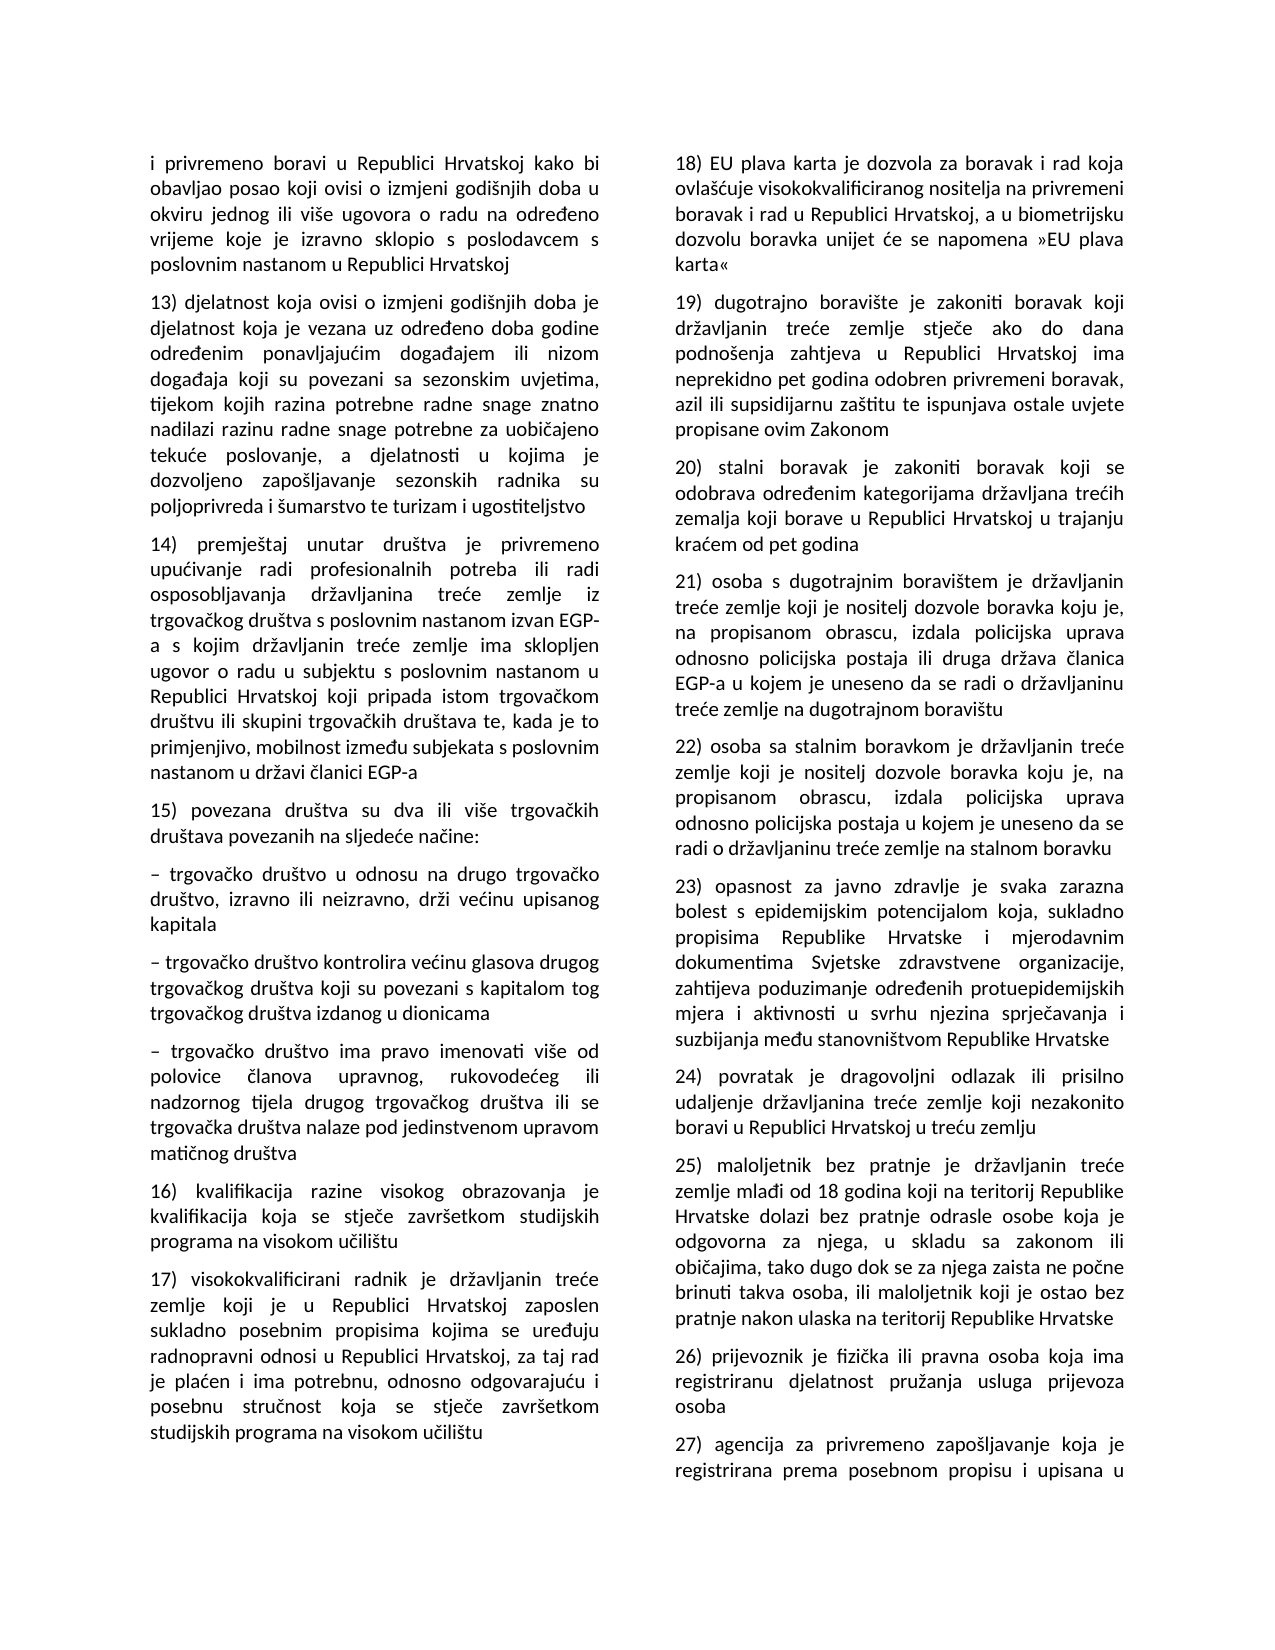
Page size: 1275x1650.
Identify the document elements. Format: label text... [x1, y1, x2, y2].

text 16) kvalifikacija razine visokog obrazovanja je kvalifikacija koja se stječe završetkom studijskih programa na visokom učilištu [150, 1178, 600, 1254]
text 19) dugotrajno boravište je zakoniti boravak koji državljanin treće zemlje stječe ako do dana podnošenja zahtjeva u Republici Hrvatskoj ima neprekidno pet godina odobren privremeni boravak, azil ili supsidijarnu zaštitu te ispunjava ostale uvjete propisane ovim Zakonom [675, 289, 1125, 442]
text 13) djelatnost koja ovisi o izmjeni godišnjih doba je djelatnost koja je vezana uz određeno doba godine određenim ponavljajućim događajem ili nizom događaja koji su povezani sa sezonskim uvjetima, tijekom kojih razina potrebne radne snage znatno nadilazi razinu radne snage potrebne za uobičajeno tekuće poslovanje, a djelatnosti u kojima je dozvoljeno zapošljavanje sezonskih radnika su poljoprivreda i šumarstvo te turizam i ugostiteljstvo [150, 289, 600, 518]
text – trgovačko društvo u odnosu na drugo trgovačko društvo, izravno ili neizravno, drži većinu upisanog kapitala [150, 861, 600, 937]
text 26) prijevoznik je fizička ili pravna osoba koja ima registriranu djelatnost pružanja usluga prijevoza osoba [675, 1343, 1125, 1419]
text 17) visokokvalificirani radnik je državljanin treće zemlje koji je u Republici Hrvatskoj zaposlen sukladno posebnim propisima kojima se uređuju radnopravni odnosi u Republici Hrvatskoj, za taj rad je plaćen i ima potrebnu, odnosno odgovarajuću i posebnu stručnost koja se stječe završetkom studijskih programa na visokom učilištu [150, 1267, 600, 1444]
text 24) povratak je dragovoljni odlazak ili prisilno udaljenje državljanina treće zemlje koji nezakonito boravi u Republici Hrvatskoj u treću zemlju [675, 1064, 1125, 1140]
text – trgovačko društvo kontrolira većinu glasova drugog trgovačkog društva koji su povezani s kapitalom tog trgovačkog društva izdanog u dionicama [150, 949, 600, 1026]
text 21) osoba s dugotrajnim boravištem je državljanin treće zemlje koji je nositelj dozvole boravka koju je, na propisanom obrascu, izdala policijska uprava odnosno policijska postaja ili druga država članica EGP-a u kojem je uneseno da se radi o državljaninu treće zemlje na dugotrajnom boravištu [675, 569, 1125, 721]
text 15) povezana društva su dva ili više trgovačkih društava povezanih na sljedeće načine: [150, 797, 600, 848]
text 18) EU plava karta je dozvola za boravak i rad koja ovlašćuje visokokvalificiranog nositelja na privremeni boravak i rad u Republici Hrvatskoj, a u biometrijsku dozvolu boravka unijet će se napomena »EU plava karta« [675, 150, 1125, 277]
text 20) stalni boravak je zakoniti boravak koji se odobrava određenim kategorijama državljana trećih zemalja koji borave u Republici Hrvatskoj u trajanju kraćem od pet godina [675, 454, 1125, 556]
text 14) premještaj unutar društva je privremeno upućivanje radi profesionalnih potreba ili radi osposobljavanja državljanina treće zemlje iz trgovačkog društva s poslovnim nastanom izvan EGP-a s kojim državljanin treće zemlje ima sklopljen ugovor o radu u subjektu s poslovnim nastanom u Republici Hrvatskoj koji pripada istom trgovačkom društvu ili skupini trgovačkih društava te, kada je to primjenjivo, mobilnost između subjekata s poslovnim nastanom u državi članici EGP-a [150, 531, 600, 785]
text – trgovačko društvo ima pravo imenovati više od polovice članova upravnog, rukovodećeg ili nadzornog tijela drugog trgovačkog društva ili se trgovačka društva nalaze pod jedinstvenom upravom matičnog društva [150, 1038, 600, 1165]
text 25) maloljetnik bez pratnje je državljanin treće zemlje mlađi od 18 godina koji na teritorij Republike Hrvatske dolazi bez pratnje odrasle osobe koja je odgovorna za njega, u skladu sa zakonom ili običajima, tako dugo dok se za njega zaista ne počne brinuti takva osoba, ili maloljetnik koji je ostao bez pratnje nakon ulaska na teritorij Republike Hrvatske [675, 1152, 1125, 1330]
text 22) osoba sa stalnim boravkom je državljanin treće zemlje koji je nositelj dozvole boravka koju je, na propisanom obrascu, izdala policijska uprava odnosno policijska postaja u kojem je uneseno da se radi o državljaninu treće zemlje na stalnom boravku [675, 734, 1125, 861]
text 23) opasnost za javno zdravlje je svaka zarazna bolest s epidemijskim potencijalom koja, sukladno propisima Republike Hrvatske i mjerodavnim dokumentima Svjetske zdravstvene organizacije, zahtijeva poduzimanje određenih protuepidemijskih mjera i aktivnosti u svrhu njezina sprječavanja i suzbijanja među stanovništvom Republike Hrvatske [675, 873, 1125, 1051]
